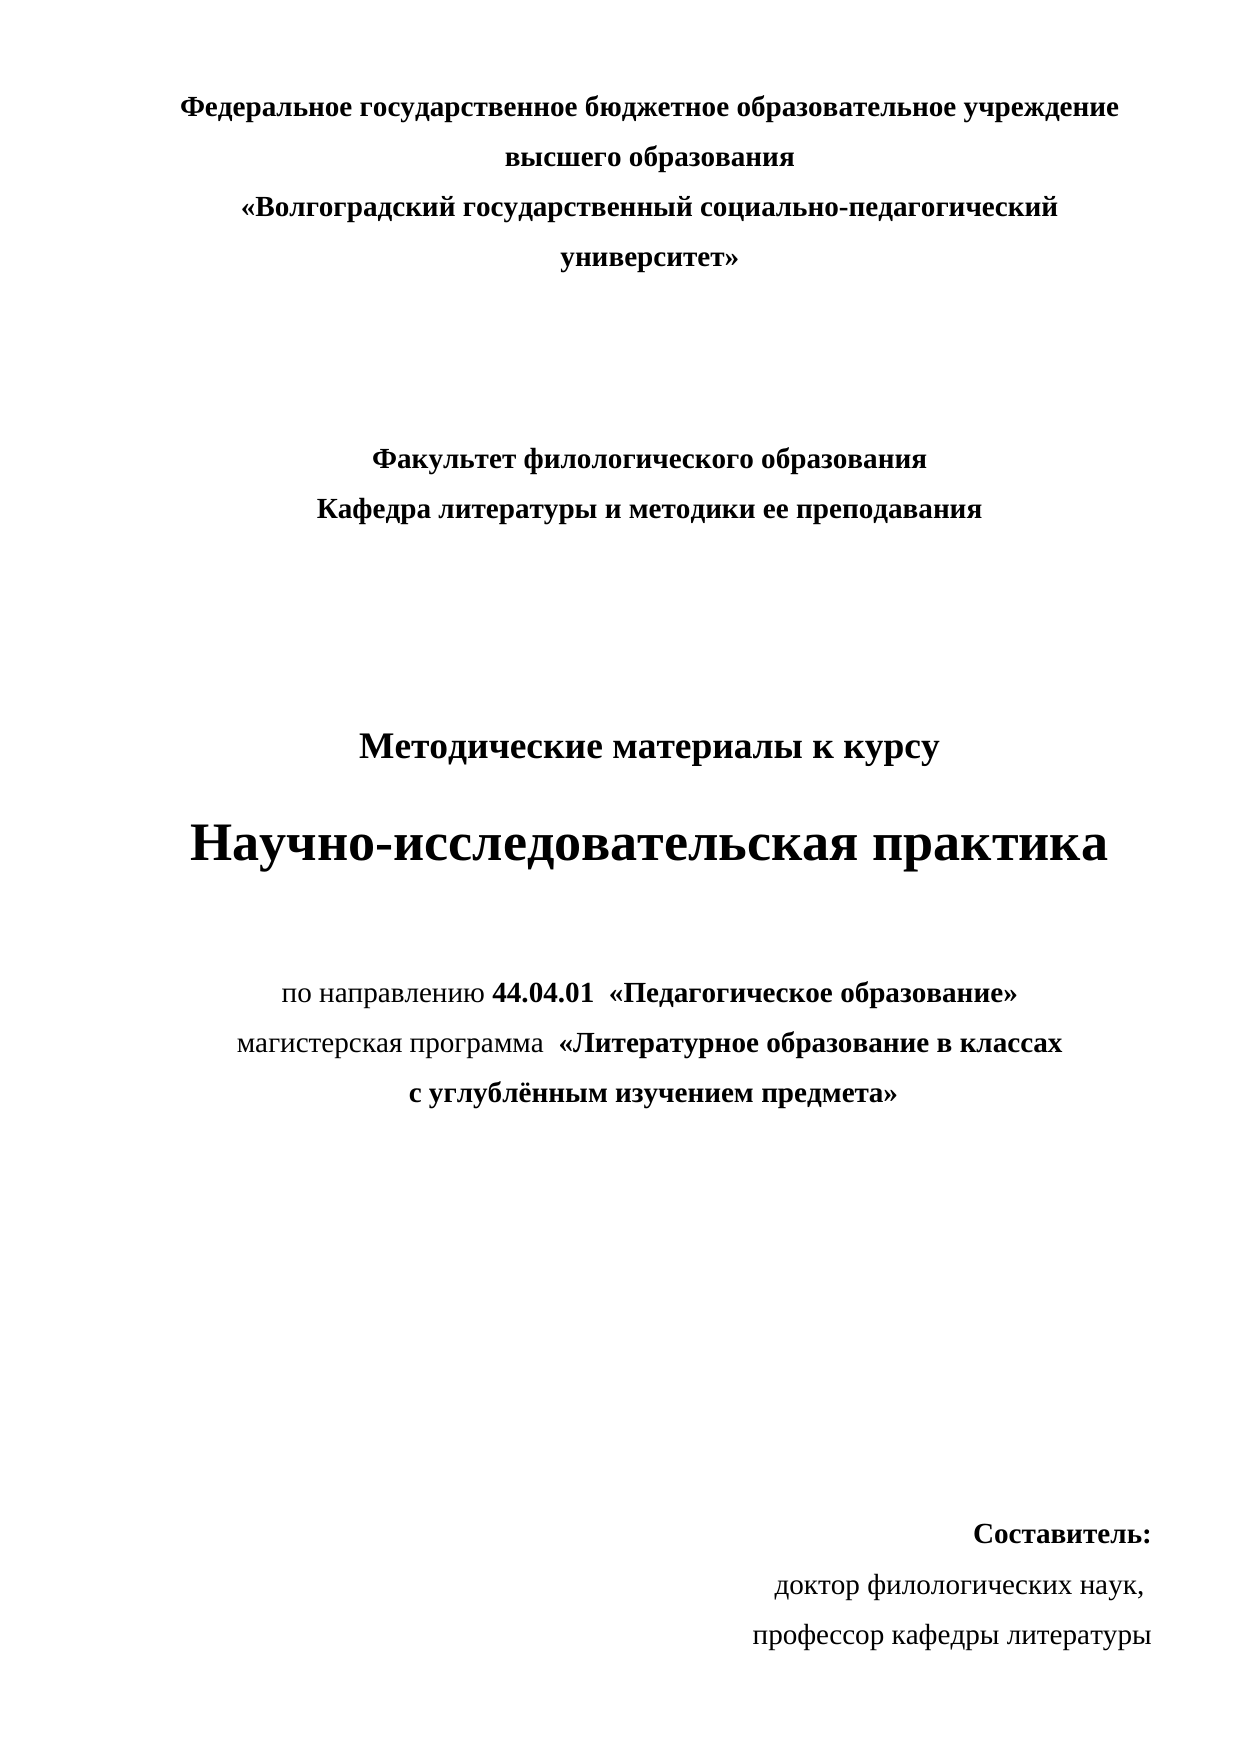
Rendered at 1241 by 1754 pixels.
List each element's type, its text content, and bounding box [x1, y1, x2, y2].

text Методические материалы к курсу [148, 724, 1152, 767]
text Составитель: доктор филологических наук, профессор кафедры литературы [148, 1517, 1152, 1651]
text Кафедра литературы и методики ее преподавания [148, 491, 1152, 525]
text Научно-исследовательская практика [148, 809, 1152, 872]
text с углублённым изучением предмета» [148, 1075, 1152, 1109]
text «Волгоградский государственный социально-педагогический университет» [148, 189, 1152, 273]
text по направлению 44.04.01 «Педагогическое образование» магистерская программа «Литературное образование в классах [148, 975, 1152, 1058]
text Факультет филологического образования [148, 441, 1152, 474]
text Федеральное государственное бюджетное образовательное учреждение [148, 89, 1152, 122]
text высшего образования [148, 139, 1152, 172]
